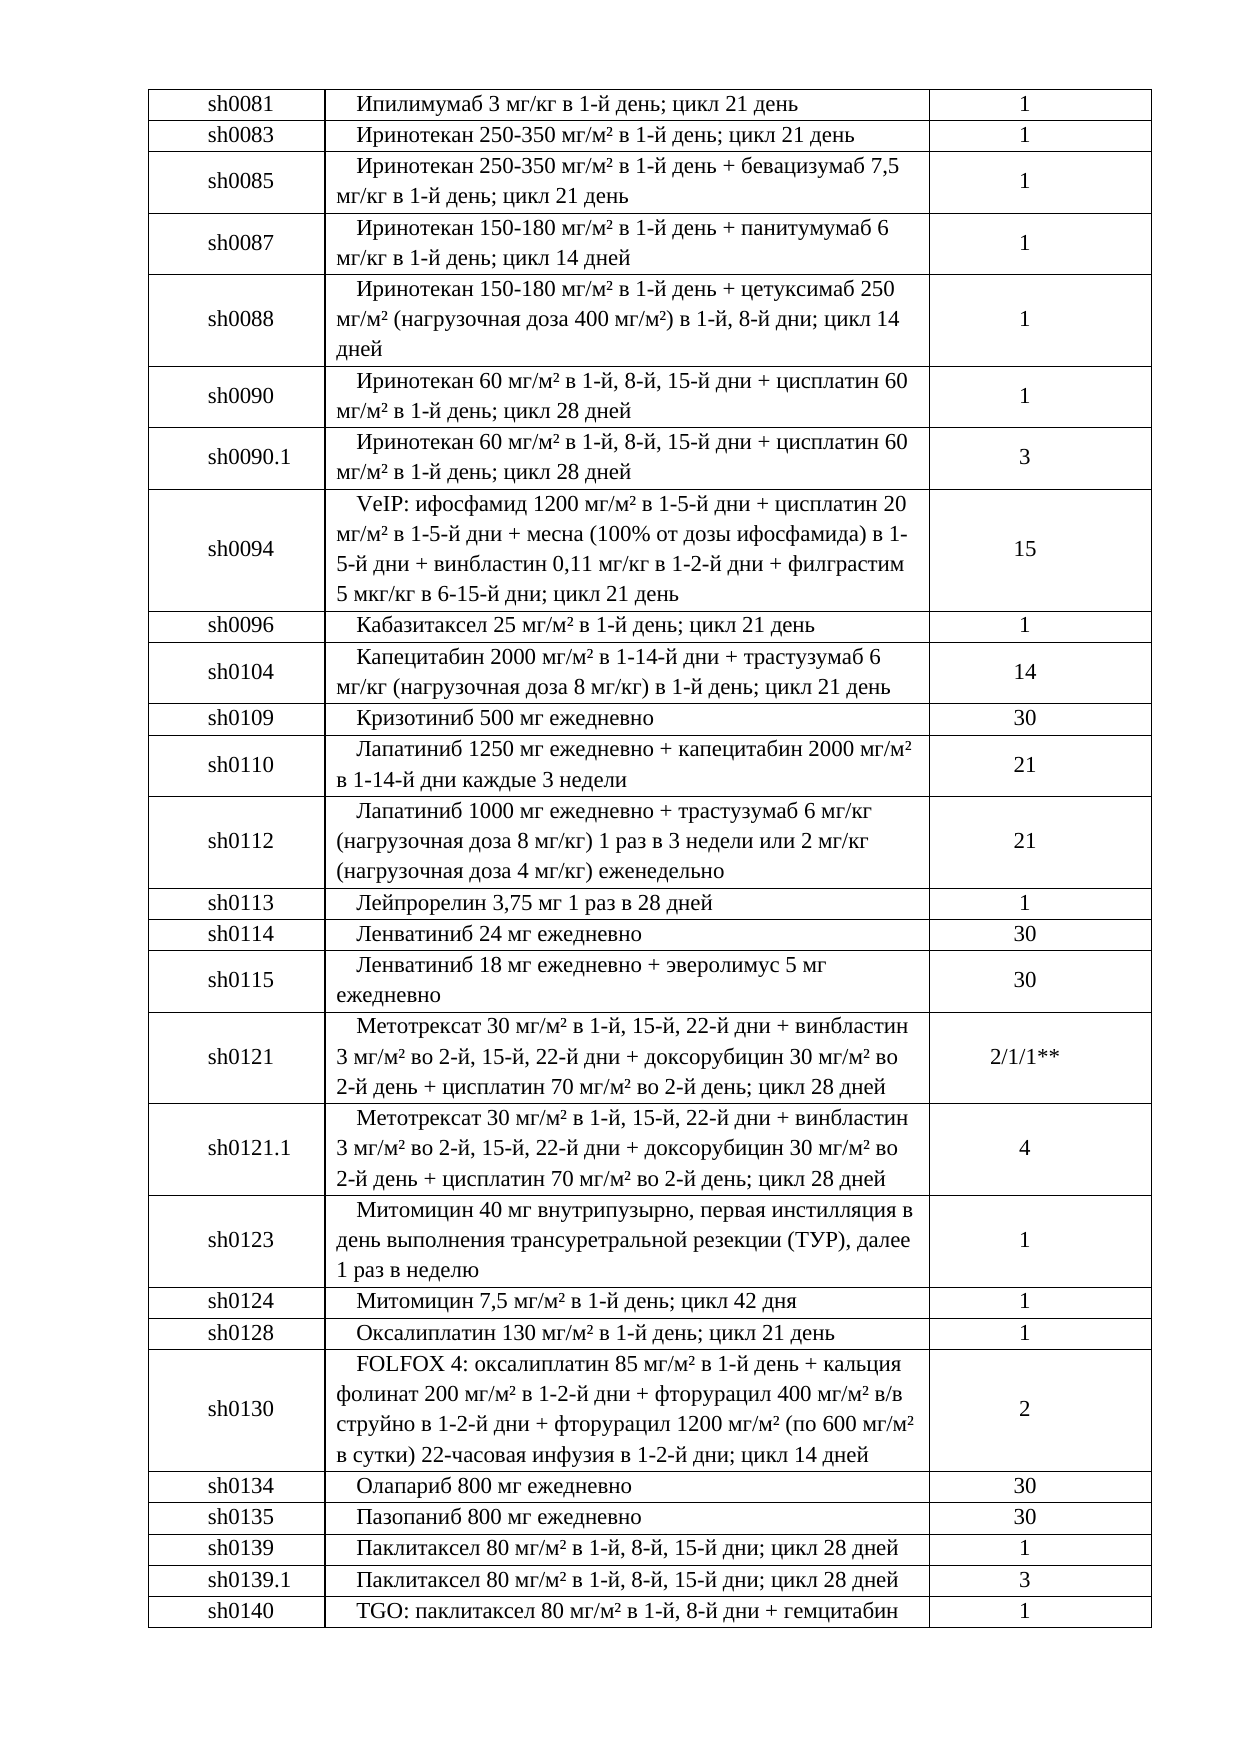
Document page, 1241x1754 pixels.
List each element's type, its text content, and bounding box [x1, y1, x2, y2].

table_cell 1 [930, 612, 1151, 642]
table_cell Метотрексат 30 мг/м² в 1-й, 15-й, 22-й дни + винбластин 3 мг/м² во 2-й, 15-й, 22-й дни + доксорубицин 30 мг/м² во 2-й день + цисплатин 70 мг/м² во 2-й день; цикл 28 дней [326, 1013, 929, 1103]
table_cell sh0135 [149, 1503, 324, 1533]
table_cell Кабазитаксел 25 мг/м² в 1-й день; цикл 21 день [326, 612, 929, 642]
table_cell sh0096 [149, 612, 324, 642]
table_cell Иринотекан 60 мг/м² в 1-й, 8-й, 15-й дни + цисплатин 60 мг/м² в 1-й день; цикл 28 дней [326, 428, 929, 489]
table_cell 1 [930, 1319, 1151, 1349]
table_cell Паклитаксел 80 мг/м² в 1-й, 8-й, 15-й дни; цикл 28 дней [326, 1535, 929, 1565]
table_cell sh0094 [149, 490, 324, 611]
table_cell 1 [930, 1535, 1151, 1565]
table_cell 1 [930, 367, 1151, 427]
table_cell 2 [930, 1350, 1151, 1471]
table_cell Ленватиниб 24 мг ежедневно [326, 920, 929, 950]
table_cell sh0085 [149, 152, 324, 213]
table_cell sh0128 [149, 1319, 324, 1349]
table_cell 1 [930, 275, 1151, 366]
table_cell 2/1/1** [930, 1013, 1151, 1103]
table_cell Митомицин 40 мг внутрипузырно, первая инстилляция в день выполнения трансуретральной резекции (ТУР), далее 1 раз в неделю [326, 1196, 929, 1287]
table_cell 1 [930, 90, 1151, 120]
table_cell Олапариб 800 мг ежедневно [326, 1472, 929, 1502]
table_cell 3 [930, 1566, 1151, 1596]
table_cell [326, 1597, 929, 1627]
table_cell 1 [930, 1288, 1151, 1318]
table_cell sh0139 [149, 1535, 324, 1565]
table_cell sh0134 [149, 1472, 324, 1502]
table_cell Капецитабин 2000 мг/м² в 1-14-й дни + трастузумаб 6 мг/кг (нагрузочная доза 8 мг/кг) в 1-й день; цикл 21 день [326, 643, 929, 703]
table_cell sh0090 [149, 367, 324, 427]
table_cell 4 [930, 1104, 1151, 1195]
table_cell Иринотекан 150-180 мг/м² в 1-й день + цетуксимаб 250 мг/м² (нагрузочная доза 400 мг/м²) в 1-й, 8-й дни; цикл 14 дней [326, 275, 929, 366]
table_cell Лапатиниб 1250 мг ежедневно + капецитабин 2000 мг/м² в 1-14-й дни каждые 3 недели [326, 736, 929, 796]
table_cell 3 [930, 428, 1151, 489]
table_cell 30 [930, 920, 1151, 950]
table_cell sh0121.1 [149, 1104, 324, 1195]
table_cell 30 [930, 951, 1151, 1012]
table_cell sh0081 [149, 90, 324, 120]
table_cell Ипилимумаб 3 мг/кг в 1-й день; цикл 21 день [326, 90, 929, 120]
table_cell 1 [930, 152, 1151, 213]
table_cell sh0110 [149, 736, 324, 796]
table_cell sh0112 [149, 797, 324, 888]
table_cell Пазопаниб 800 мг ежедневно [326, 1503, 929, 1533]
table_cell 14 [930, 643, 1151, 703]
table_cell Паклитаксел 80 мг/м² в 1-й, 8-й, 15-й дни; цикл 28 дней [326, 1566, 929, 1596]
table_cell Иринотекан 250-350 мг/м² в 1-й день + бевацизумаб 7,5 мг/кг в 1-й день; цикл 21 день [326, 152, 929, 213]
table_cell Оксалиплатин 130 мг/м² в 1-й день; цикл 21 день [326, 1319, 929, 1349]
table_cell sh0140 [149, 1597, 324, 1627]
table_cell Лапатиниб 1000 мг ежедневно + трастузумаб 6 мг/кг (нагрузочная доза 8 мг/кг) 1 раз в 3 недели или 2 мг/кг (нагрузочная доза 4 мг/кг) еженедельно [326, 797, 929, 888]
table_cell 1 [930, 121, 1151, 151]
table_cell sh0090.1 [149, 428, 324, 489]
table_cell 30 [930, 704, 1151, 734]
table_cell Кризотиниб 500 мг ежедневно [326, 704, 929, 734]
table_cell sh0130 [149, 1350, 324, 1471]
table_cell 1 [930, 1196, 1151, 1287]
table_cell Иринотекан 250-350 мг/м² в 1-й день; цикл 21 день [326, 121, 929, 151]
table_cell 30 [930, 1503, 1151, 1533]
table_cell Ленватиниб 18 мг ежедневно + эверолимус 5 мг ежедневно [326, 951, 929, 1012]
table_cell Митомицин 7,5 мг/м² в 1-й день; цикл 42 дня [326, 1288, 929, 1318]
table_cell sh0123 [149, 1196, 324, 1287]
table_cell VeIP: ифосфамид 1200 мг/м² в 1-5-й дни + цисплатин 20 мг/м² в 1-5-й дни + месна (100% от дозы ифосфамида) в 1-5-й дни + винбластин 0,11 мг/кг в 1-2-й дни + филграстим 5 мкг/кг в 6-15-й дни; цикл 21 день [326, 490, 929, 611]
table_cell sh0113 [149, 889, 324, 919]
table_cell sh0109 [149, 704, 324, 734]
table_cell sh0104 [149, 643, 324, 703]
table_cell 21 [930, 736, 1151, 796]
table_cell 21 [930, 797, 1151, 888]
table_cell Иринотекан 150-180 мг/м² в 1-й день + панитумумаб 6 мг/кг в 1-й день; цикл 14 дней [326, 214, 929, 274]
table_cell sh0087 [149, 214, 324, 274]
table_cell sh0139.1 [149, 1566, 324, 1596]
table_cell Иринотекан 60 мг/м² в 1-й, 8-й, 15-й дни + цисплатин 60 мг/м² в 1-й день; цикл 28 дней [326, 367, 929, 427]
table_cell sh0083 [149, 121, 324, 151]
table_cell 30 [930, 1472, 1151, 1502]
table_cell FOLFOX 4: оксалиплатин 85 мг/м² в 1-й день + кальция фолинат 200 мг/м² в 1-2-й дни + фторурацил 400 мг/м² в/в струйно в 1-2-й дни + фторурацил 1200 мг/м² (по 600 мг/м² в сутки) 22-чаcовая инфузия в 1-2-й дни; цикл 14 дней [326, 1350, 929, 1471]
table_cell 1 [930, 214, 1151, 274]
table_cell sh0124 [149, 1288, 324, 1318]
table_cell sh0121 [149, 1013, 324, 1103]
table_cell Лейпрорелин 3,75 мг 1 раз в 28 дней [326, 889, 929, 919]
table_cell 1 [930, 889, 1151, 919]
table_cell sh0088 [149, 275, 324, 366]
table_cell 1 [930, 1597, 1151, 1627]
table_cell sh0115 [149, 951, 324, 1012]
table_cell 15 [930, 490, 1151, 611]
table_cell sh0114 [149, 920, 324, 950]
table_cell Метотрексат 30 мг/м² в 1-й, 15-й, 22-й дни + винбластин 3 мг/м² во 2-й, 15-й, 22-й дни + доксорубицин 30 мг/м² во 2-й день + цисплатин 70 мг/м² во 2-й день; цикл 28 дней [326, 1104, 929, 1195]
